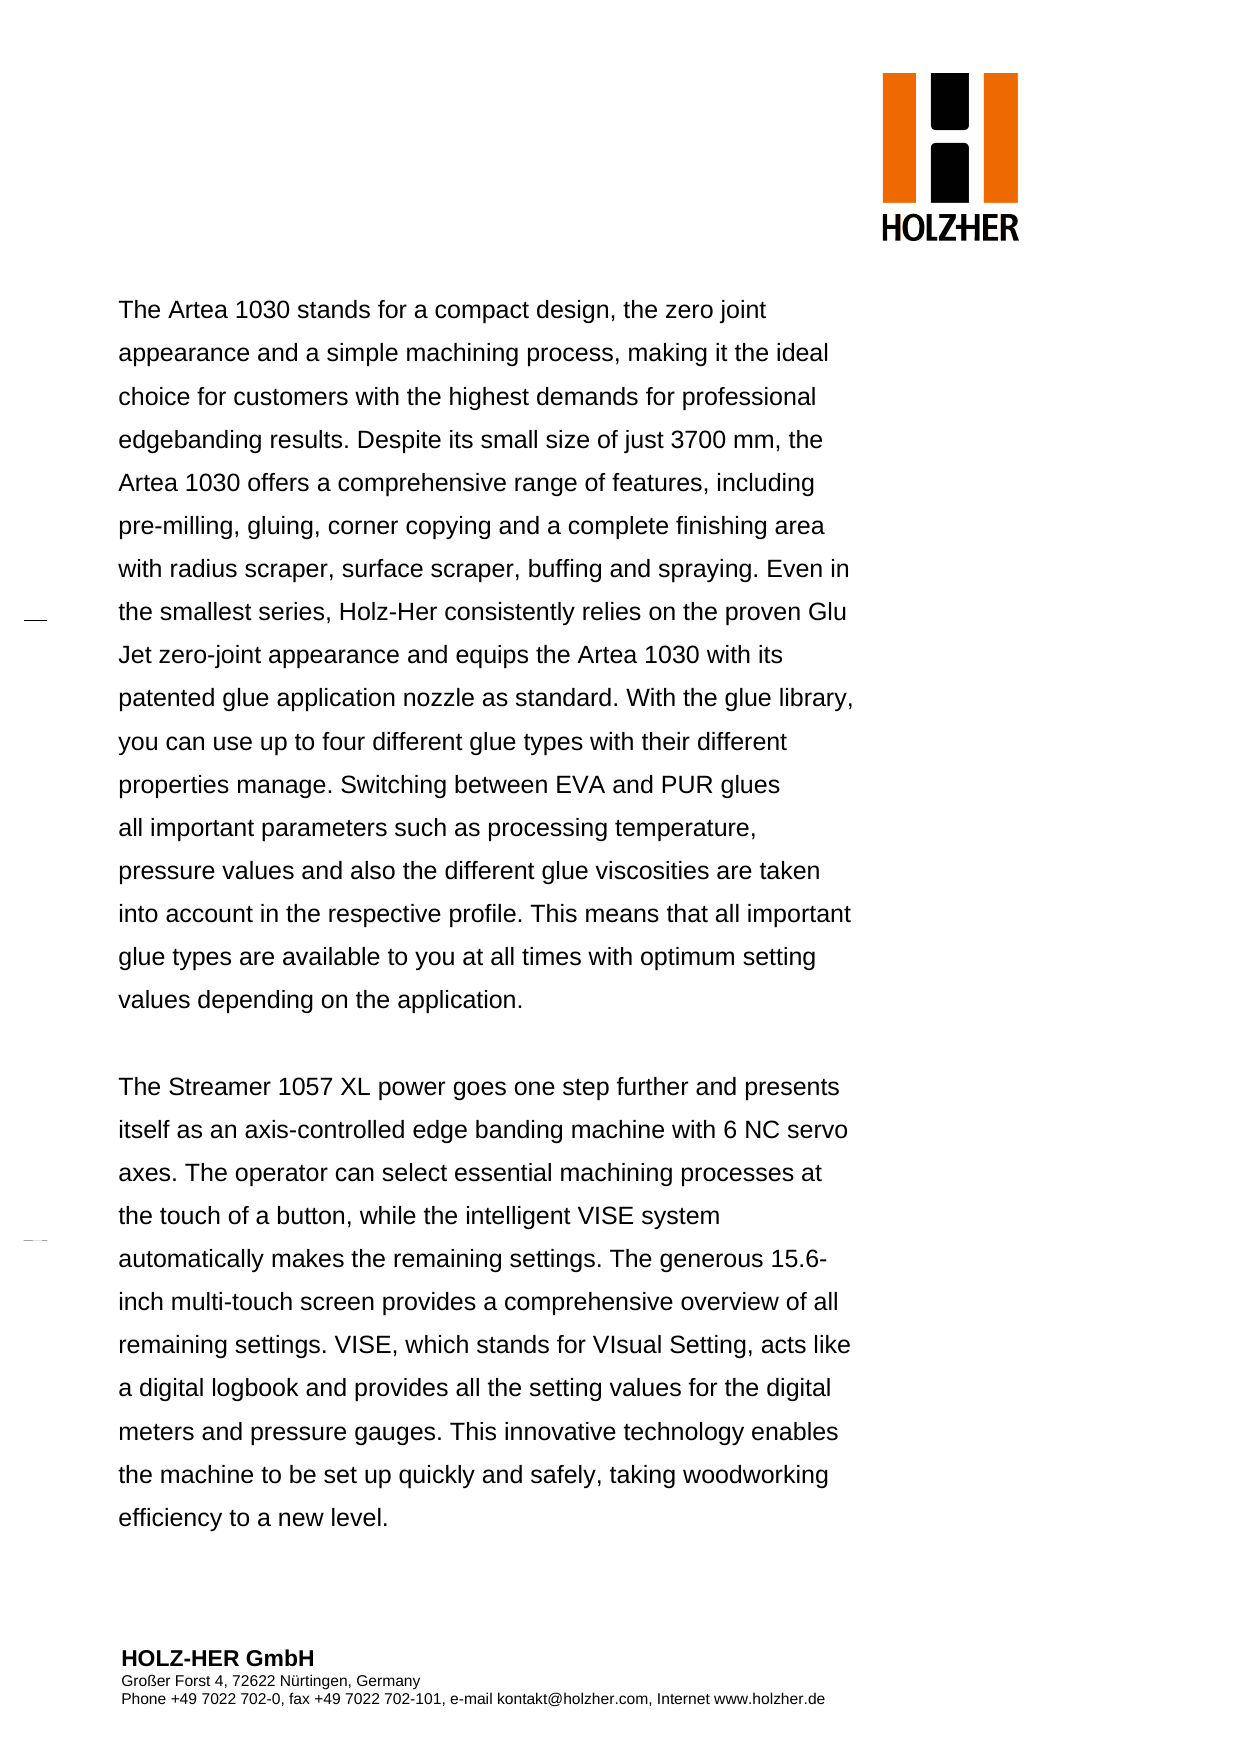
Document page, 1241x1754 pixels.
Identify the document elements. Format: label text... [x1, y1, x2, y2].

text all important parameters such as processing temperature, pressure values and also the different glue viscosities are taken into account in the respective profile. This means that all important glue types are available to you at all times with optimum setting values depending on the application. [118, 813, 856, 1014]
picture [882, 73, 1019, 241]
text The Streamer 1057 XL power goes one step further and presents itself as an axis-controlled edge banding machine with 6 NC servo axes. The operator can select essential machining processes at the touch of a button, while the intelligent VISE system automatically makes the remaining settings. The generous 15.6-inch multi-touch screen provides a comprehensive overview of all remaining settings. VISE, which stands for VIsual Setting, acts like a digital logbook and provides all the setting values for the digital meters and pressure gauges. This innovative technology enables the machine to be set up quickly and safely, taking woodworking efficiency to a new level. [118, 1072, 856, 1532]
text The Artea 1030 stands for a compact design, the zero joint appearance and a simple machining process, making it the ideal choice for customers with the highest demands for professional edgebanding results. Despite its small size of just 3700 mm, the Artea 1030 offers a comprehensive range of features, including pre-milling, gluing, corner copying and a complete finishing area with radius scraper, surface scraper, buffing and spraying. Even in the smallest series, Holz-Her consistently relies on the proven Glu Jet zero-joint appearance and equips the Artea 1030 with its patented glue application nozzle as standard. With the glue library, you can use up to four different glue types with their different properties manage. Switching between EVA and PUR glues [118, 295, 856, 798]
